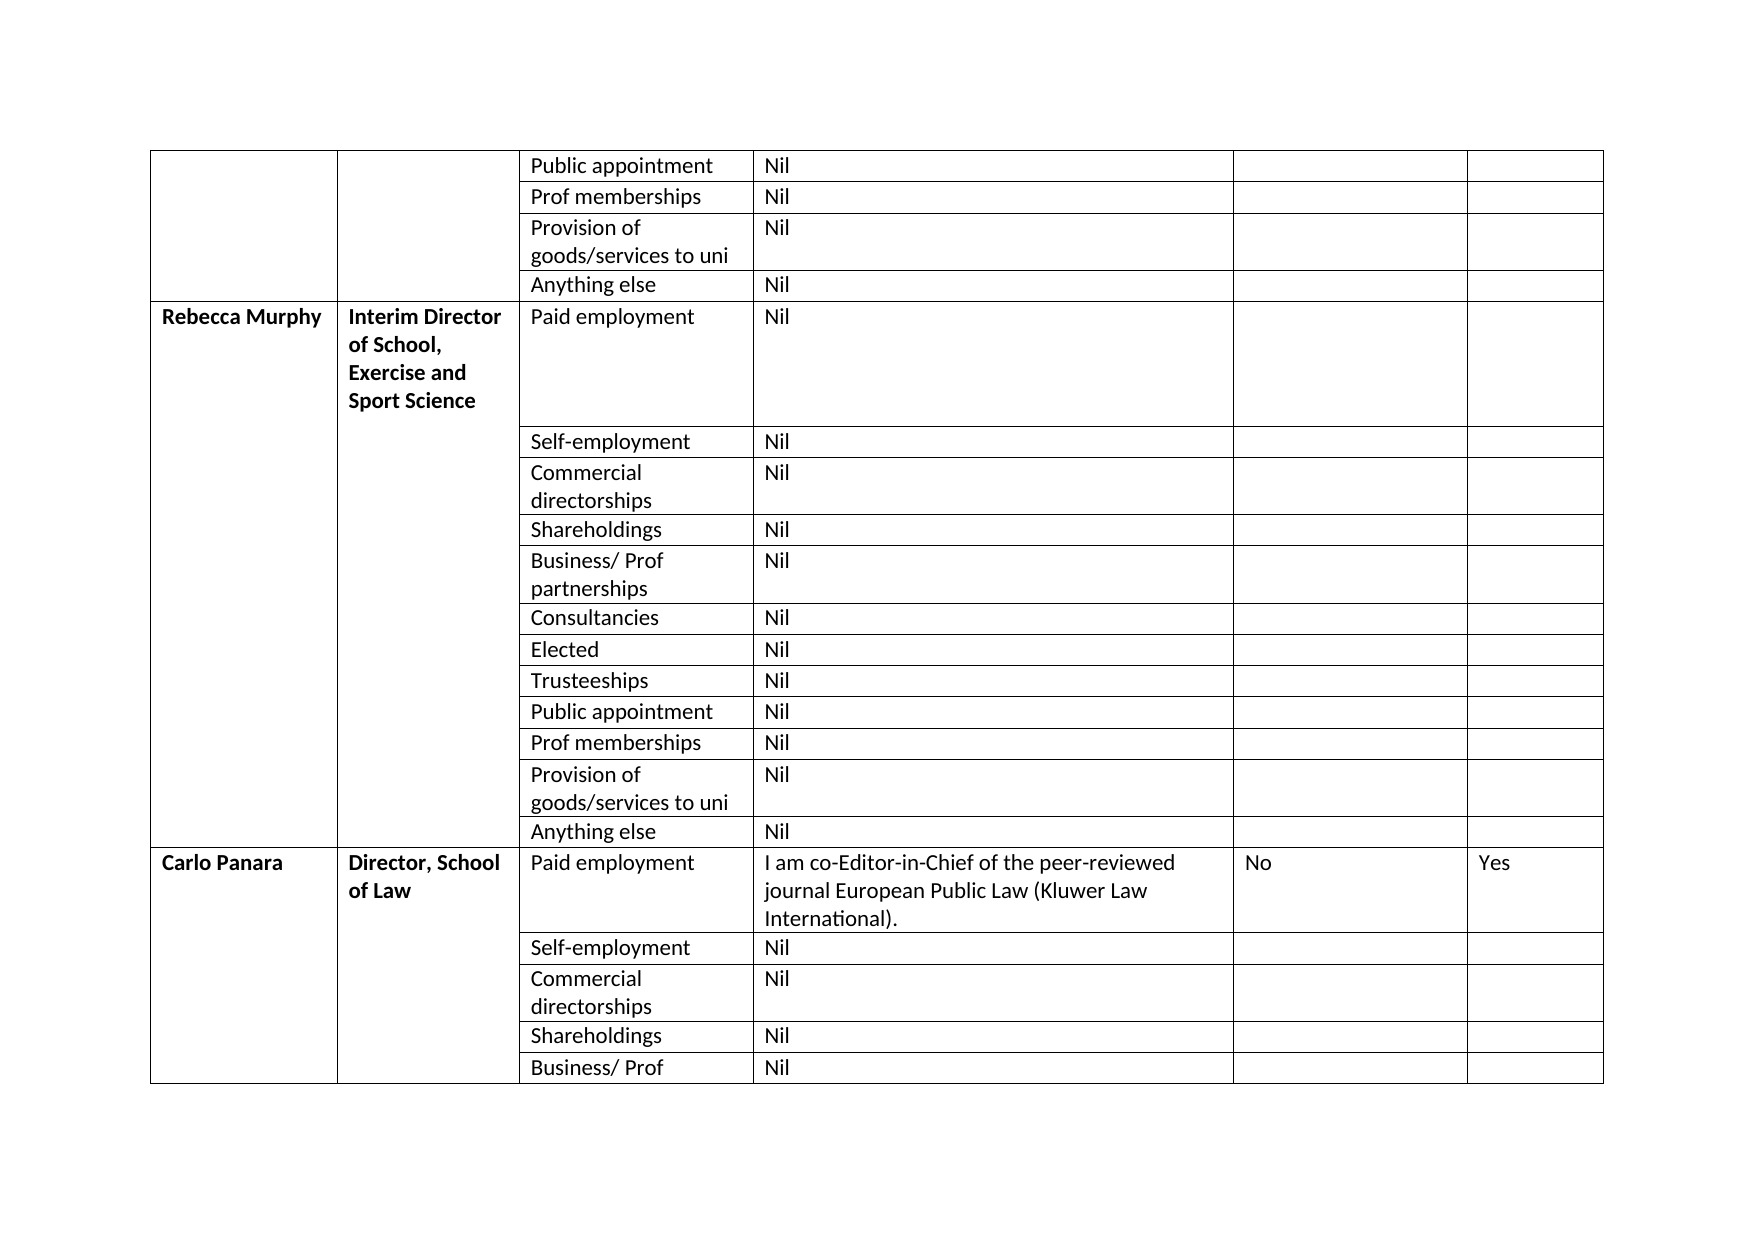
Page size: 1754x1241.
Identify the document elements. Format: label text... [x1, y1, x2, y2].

table_cell [1468, 697, 1603, 727]
table_cell Elected [520, 635, 753, 665]
table_cell [1234, 697, 1467, 727]
table_cell [1234, 933, 1467, 963]
table_cell Carlo Panara [151, 848, 337, 1083]
table_cell [1468, 933, 1603, 963]
table_cell Nil [754, 458, 1233, 514]
table_cell Yes [1468, 848, 1603, 932]
table_cell [1234, 1053, 1467, 1083]
table_cell [1468, 271, 1603, 301]
table_cell [1234, 182, 1467, 212]
table_cell Provision of goods/services to uni [520, 760, 753, 816]
table_cell [1468, 666, 1603, 696]
table_cell Anything else [520, 271, 753, 301]
table_cell Paid employment [520, 848, 753, 932]
table_cell [1468, 458, 1603, 514]
table_cell [1234, 635, 1467, 665]
table_cell Prof memberships [520, 729, 753, 759]
table_cell Nil [754, 182, 1233, 212]
table_cell Nil [754, 546, 1233, 602]
table_cell Trusteeships [520, 666, 753, 696]
table_cell [1234, 271, 1467, 301]
table_cell Business/ Prof partnerships [520, 546, 753, 602]
table_cell [1468, 151, 1603, 181]
table_cell No [1234, 848, 1467, 932]
table_cell Nil [754, 1022, 1233, 1052]
table_cell [1468, 427, 1603, 457]
table_cell [1234, 604, 1467, 634]
table_cell [1234, 515, 1467, 545]
table_cell [1468, 182, 1603, 212]
table_cell [1234, 817, 1467, 847]
table_cell Self-employment [520, 933, 753, 963]
table_cell [1468, 546, 1603, 602]
table_cell Nil [754, 760, 1233, 816]
table_cell Anything else [520, 817, 753, 847]
table_cell Nil [754, 515, 1233, 545]
table_cell Nil [754, 151, 1233, 181]
table_cell [1468, 635, 1603, 665]
table_cell I am co-Editor-in-Chief of the peer-reviewed journal European Public Law (Kluwer Law International). [754, 848, 1233, 932]
table_cell Public appointment [520, 697, 753, 727]
table_cell Paid employment [520, 302, 753, 426]
table_cell Commercial directorships [520, 458, 753, 514]
table_cell Provision of goods/services to uni [520, 214, 753, 269]
table_cell Nil [754, 729, 1233, 759]
table_cell [1234, 666, 1467, 696]
table_cell Nil [754, 817, 1233, 847]
table_cell Director, School of Law [338, 848, 519, 1083]
table_cell [1234, 427, 1467, 457]
table_cell Nil [754, 933, 1233, 963]
table_cell Nil [754, 965, 1233, 1021]
table_cell Nil [754, 302, 1233, 426]
table_cell [1468, 1053, 1603, 1083]
table_cell [1234, 151, 1467, 181]
table_cell [1468, 604, 1603, 634]
table_cell [1234, 1022, 1467, 1052]
table_cell Nil [754, 271, 1233, 301]
table_cell Shareholdings [520, 515, 753, 545]
table_cell Commercial directorships [520, 965, 753, 1021]
table_cell [1234, 760, 1467, 816]
table_cell [1234, 302, 1467, 426]
table_cell Nil [754, 697, 1233, 727]
table_cell [1468, 965, 1603, 1021]
table_cell Rebecca Murphy [151, 302, 337, 847]
table_cell [1234, 546, 1467, 602]
table_cell Nil [754, 214, 1233, 269]
table_cell [1468, 1022, 1603, 1052]
table_cell Nil [754, 635, 1233, 665]
table_cell [1468, 817, 1603, 847]
table_cell Shareholdings [520, 1022, 753, 1052]
table_cell Nil [754, 666, 1233, 696]
table_cell Nil [754, 604, 1233, 634]
table_cell [1234, 458, 1467, 514]
table_cell [1234, 729, 1467, 759]
table_cell Self-employment [520, 427, 753, 457]
table_cell Consultancies [520, 604, 753, 634]
table_cell Interim Director of School, Exercise and Sport Science [338, 302, 519, 847]
table_cell [1468, 729, 1603, 759]
table_cell Nil [754, 1053, 1233, 1083]
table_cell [520, 1053, 753, 1083]
table_cell Prof memberships [520, 182, 753, 212]
table_cell Nil [754, 427, 1233, 457]
table_cell [1468, 302, 1603, 426]
table_cell [1234, 965, 1467, 1021]
table_cell Public appointment [520, 151, 753, 181]
table_cell [1468, 214, 1603, 269]
table_cell [1234, 214, 1467, 269]
table_cell [1468, 515, 1603, 545]
table_cell [1468, 760, 1603, 816]
